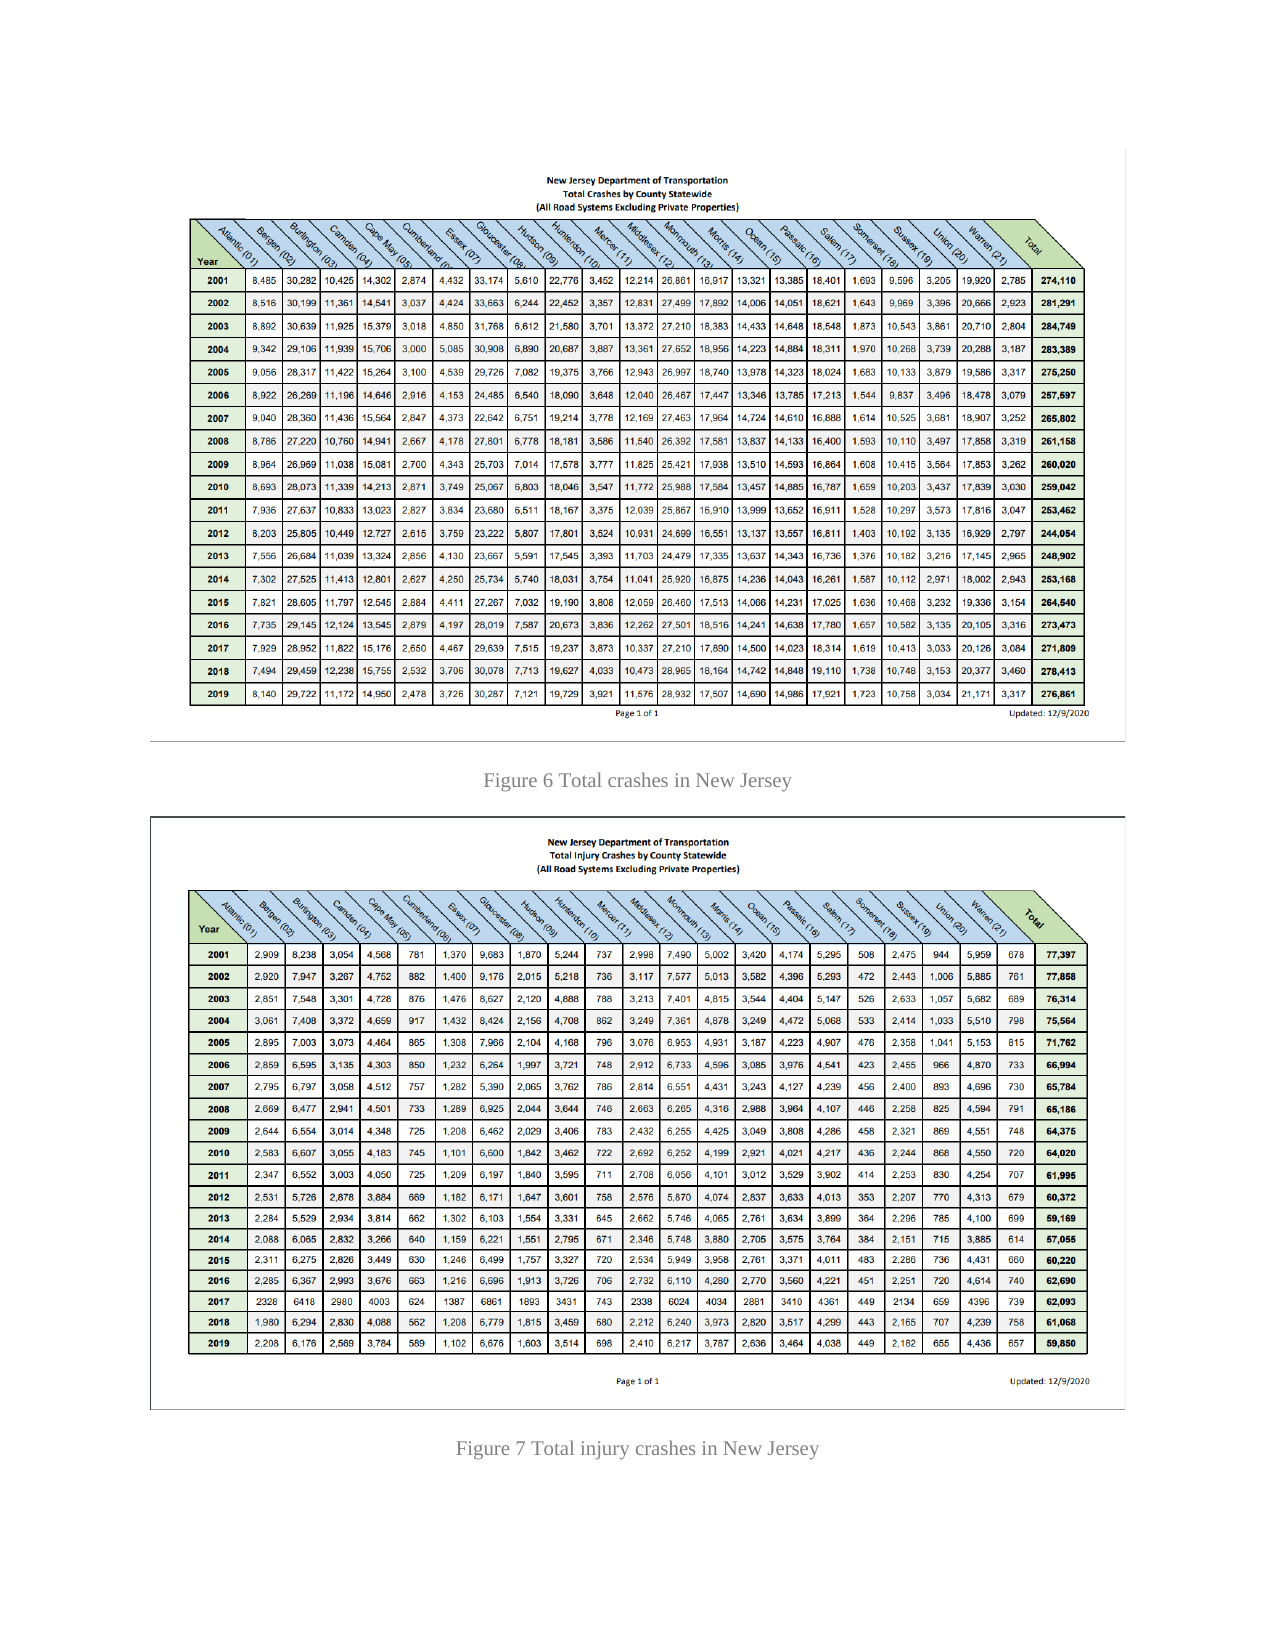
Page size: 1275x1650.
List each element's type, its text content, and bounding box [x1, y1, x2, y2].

picture [150, 816, 1125, 1410]
text Figure 6 Total crashes in New Jersey [150, 768, 1125, 792]
picture [150, 150, 1125, 742]
text Figure 7 Total injury crashes in New Jersey [150, 1436, 1125, 1460]
